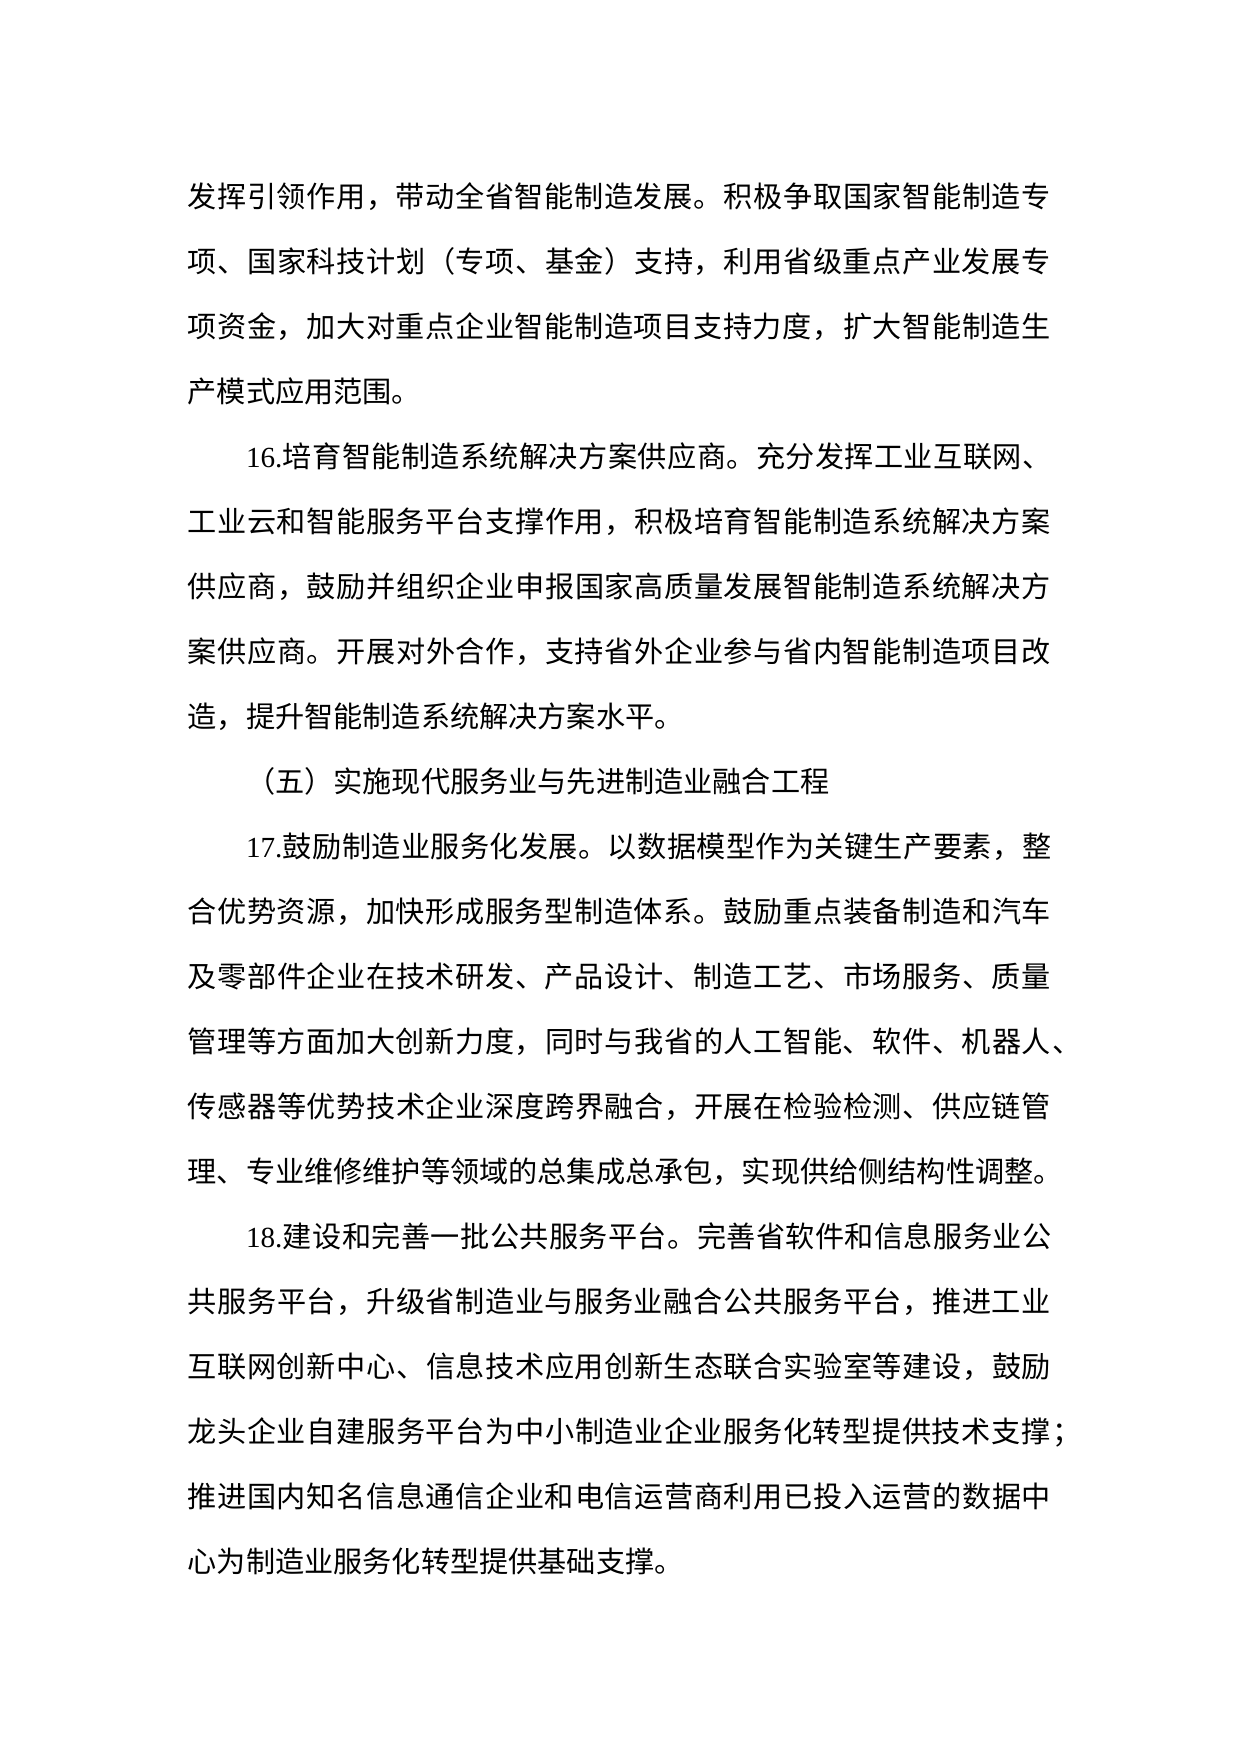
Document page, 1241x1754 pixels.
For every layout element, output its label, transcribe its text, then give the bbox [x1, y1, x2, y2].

text 16.培育智能制造系统解决方案供应商。充分发挥工业互联网、工业云和智能服务平台支撑作用，积极培育智能制造系统解决方案供应商，鼓励并组织企业申报国家高质量发展智能制造系统解决方案供应商。开展对外合作，支持省外企业参与省内智能制造项目改造，提升智能制造系统解决方案水平。 [187, 422, 1053, 747]
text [187, 162, 1053, 422]
text 18.建设和完善一批公共服务平台。完善省软件和信息服务业公共服务平台，升级省制造业与服务业融合公共服务平台，推进工业互联网创新中心、信息技术应用创新生态联合实验室等建设，鼓励龙头企业自建服务平台为中小制造业企业服务化转型提供技术支撑；推进国内知名信息通信企业和电信运营商利用已投入运营的数据中心为制造业服务化转型提供基础支撑。 [187, 1202, 1053, 1592]
text 17.鼓励制造业服务化发展。以数据模型作为关键生产要素，整合优势资源，加快形成服务型制造体系。鼓励重点装备制造和汽车及零部件企业在技术研发、产品设计、制造工艺、市场服务、质量管理等方面加大创新力度，同时与我省的人工智能、软件、机器人、传感器等优势技术企业深度跨界融合，开展在检验检测、供应链管理、专业维修维护等领域的总集成总承包，实现供给侧结构性调整。 [187, 812, 1053, 1202]
text （五）实施现代服务业与先进制造业融合工程 [187, 747, 1053, 812]
